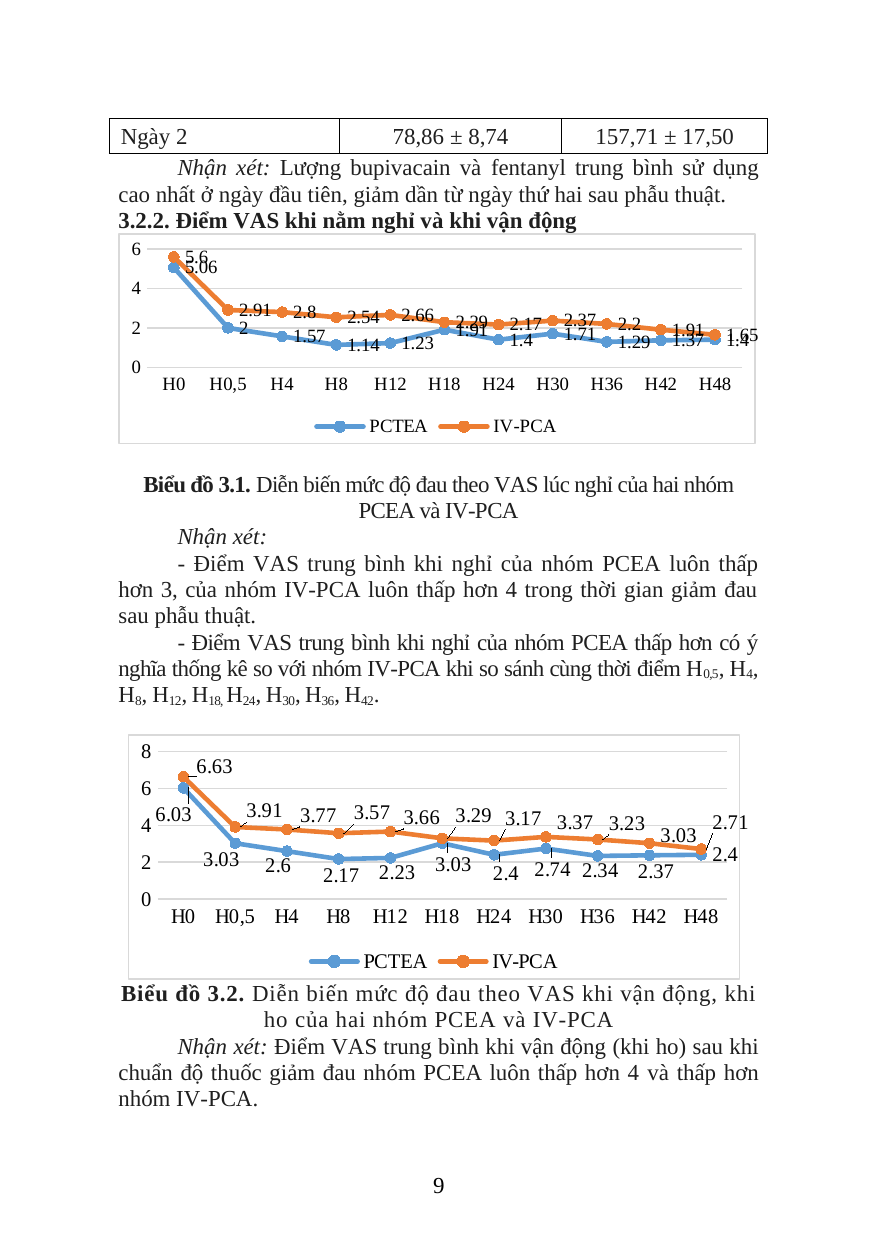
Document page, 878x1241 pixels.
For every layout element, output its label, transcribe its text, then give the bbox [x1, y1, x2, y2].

table_cell 78,86 ± 8,74 [340, 119, 561, 153]
text Nhận xét: Điểm VAS trung bình khi vận động (khi ho) sau khi chuẩn độ thuốc giảm đau nhóm PCEA luôn thấp hơn 4 và thấp hơn nhóm IV-PCA. [118, 1033, 759, 1112]
text - Điểm VAS trung bình khi nghỉ của nhóm PCEA luôn thấp hơn 3, của nhóm IV-PCA luôn thấp hơn 4 trong thời gian giảm đau sau phẫu thuật. [118, 550, 759, 629]
text Nhận xét: [118, 523, 759, 550]
text - Điểm VAS trung bình khi nghỉ của nhóm PCEA thấp hơn có ý nghĩa thống kê so với nhóm IV-PCA khi so sánh cùng thời điểm H0,5, H4, H8, H12, H18, H24, H30, H36, H42. [118, 629, 759, 708]
text Biểu đồ 3.1. Diễn biến mức độ đau theo VAS lúc nghỉ của hai nhóm PCEA và IV-PCA [118, 471, 759, 523]
text 3.2.2. Điểm VAS khi nằm nghỉ và khi vận động [118, 207, 759, 233]
text Nhận xét: Lượng bupivacain và fentanyl trung bình sử dụng cao nhất ở ngày đầu tiên, giảm dần từ ngày thứ hai sau phẫu thuật. [118, 154, 759, 207]
text Biểu đồ 3.2. Diễn biến mức độ đau theo VAS khi vận động, khi ho của hai nhóm PCEA và IV-PCA [118, 980, 759, 1033]
table_cell Ngày 2 [110, 119, 339, 153]
table_cell 157,71 ± 17,50 [562, 119, 767, 153]
